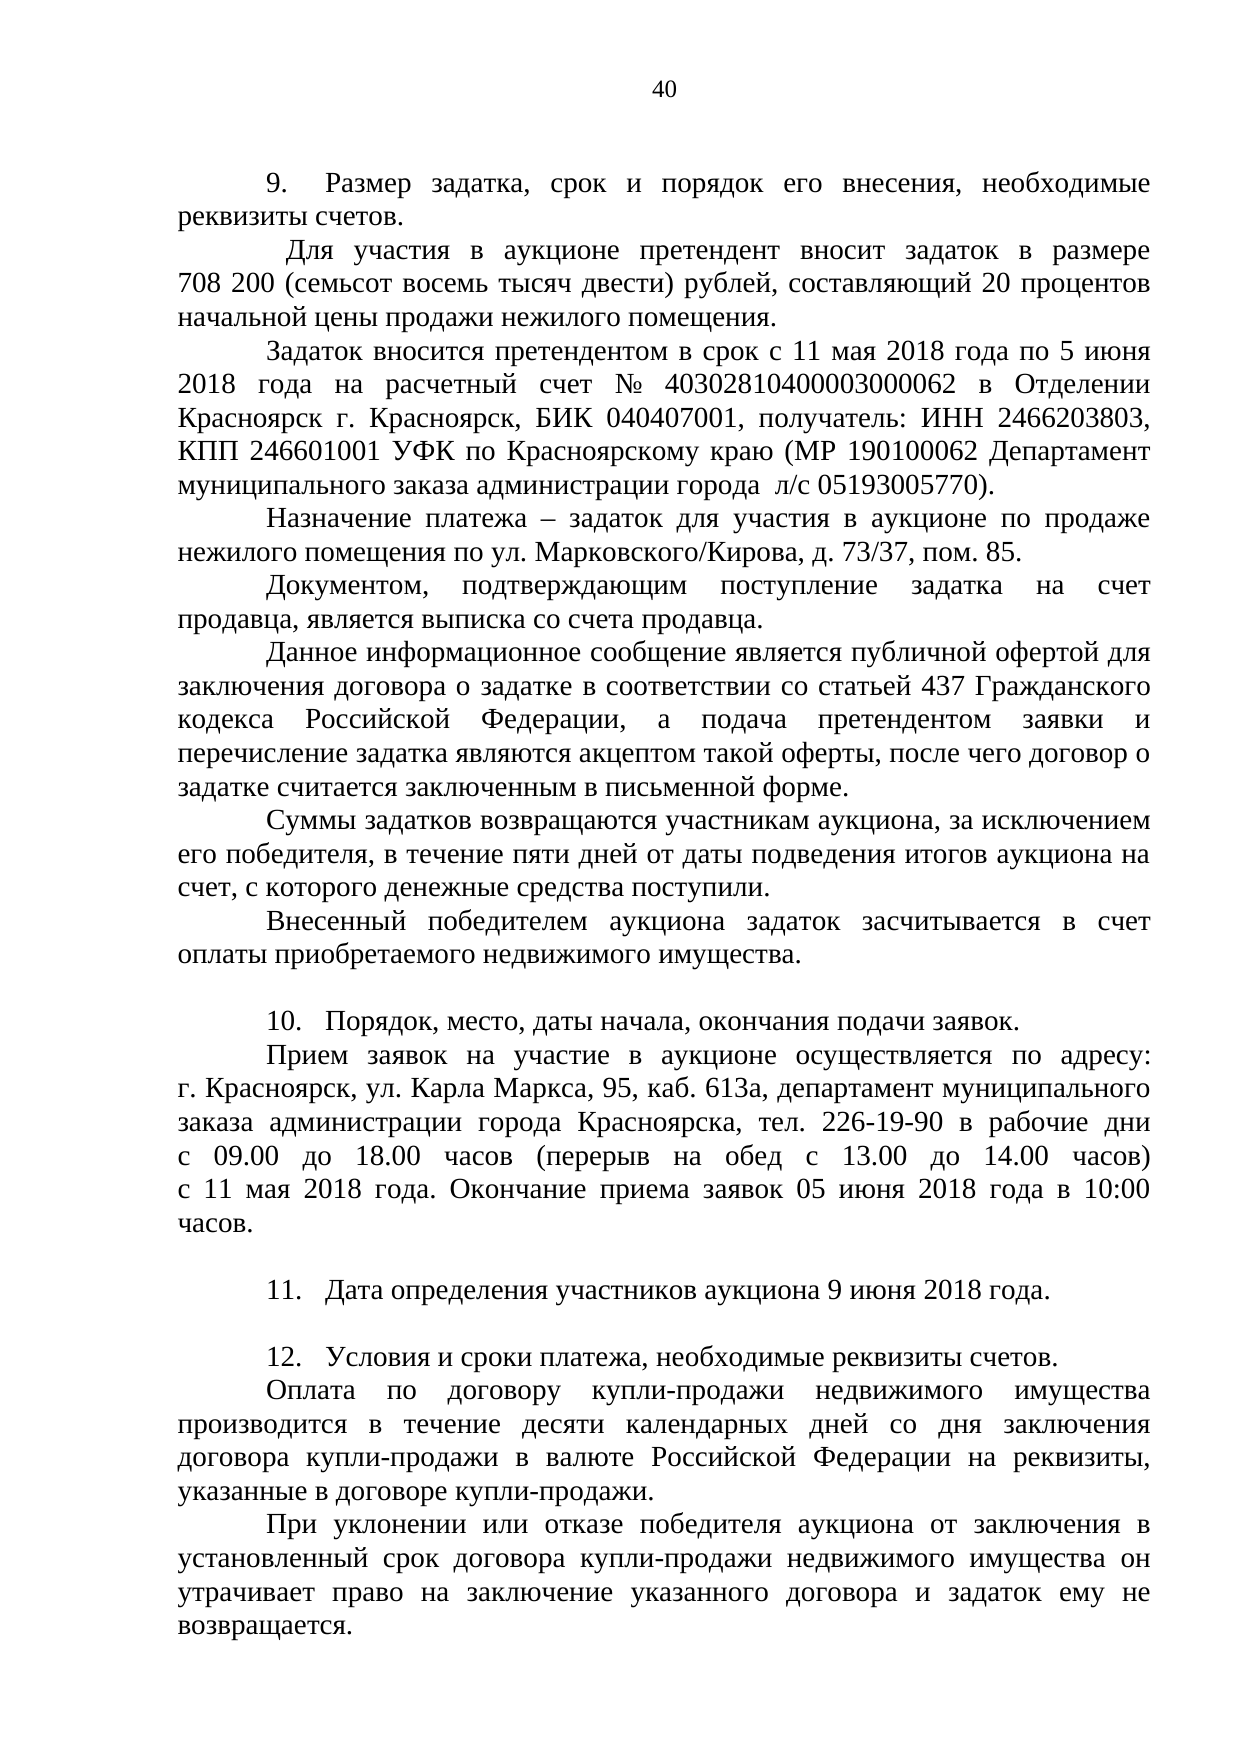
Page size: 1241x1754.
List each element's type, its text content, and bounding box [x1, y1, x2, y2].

list Условия и сроки платежа, необходимые реквизиты счетов. [177, 1339, 1152, 1372]
text Для участия в аукционе претендент вносит задаток в размере 708 200 (семьсот восемь тысяч двести) рублей, составляющий 20 процентов начальной цены продажи нежилого помещения. [177, 232, 1152, 333]
text Внесенный победителем аукциона задаток засчитывается в счет оплаты приобретаемого недвижимого имущества. [177, 903, 1152, 970]
list Размер задатка, срок и порядок его внесения, необходимые реквизиты счетов. [177, 165, 1152, 232]
text Данное информационное сообщение является публичной офертой для заключения договора о задатке в соответствии со статьей 437 Гражданского кодекса Российской Федерации, а подача претендентом заявки и перечисление задатка являются акцептом такой оферты, после чего договор о задатке считается заключенным в письменной форме. [177, 634, 1152, 802]
list Дата определения участников аукциона 9 июня 2018 года. [177, 1272, 1152, 1305]
list Прием заявок на участие в аукционе осуществляется по адресу: г. Красноярск, ул. Карла Маркса, 95, каб. 613а, департамент муниципального заказа администрации города Красноярска, тел. 226-19-90 в рабочие дни с 09.00 до 18.00 часов (перерыв на обед с 13.00 до 14.00 часов) с 11 мая 2018 года. Окончание приема заявок 05 июня 2018 года в 10:00 часов. [177, 1037, 1152, 1238]
text Суммы задатков возвращаются участникам аукциона, за исключением его победителя, в течение пяти дней от даты подведения итогов аукциона на счет, с которого денежные средства поступили. [177, 802, 1152, 903]
text При уклонении или отказе победителя аукциона от заключения в установленный срок договора купли-продажи недвижимого имущества он утрачивает право на заключение указанного договора и задаток ему не возвращается. [177, 1507, 1152, 1641]
text Документом, подтверждающим поступление задатка на счет продавца, является выписка со счета продавца. [177, 567, 1152, 634]
text Оплата по договору купли-продажи недвижимого имущества производится в течение десяти календарных дней со дня заключения договора купли-продажи в валюте Российской Федерации на реквизиты, указанные в договоре купли-продажи. [177, 1372, 1152, 1507]
text Назначение платежа – задаток для участия в аукционе по продаже нежилого помещения по ул. Марковского/Кирова, д. 73/37, пом. 85. [177, 500, 1152, 567]
text Задаток вносится претендентом в срок с 11 мая 2018 года по 5 июня 2018 года на расчетный счет № 40302810400003000062 в Отделении Красноярск г. Красноярск, БИК 040407001, получатель: ИНН 2466203803, КПП 246601001 УФК по Красноярскому краю (МР 190100062 Департамент муниципального заказа администрации города л/с 05193005770). [177, 333, 1152, 500]
list Порядок, место, даты начала, окончания подачи заявок. [177, 1003, 1152, 1037]
